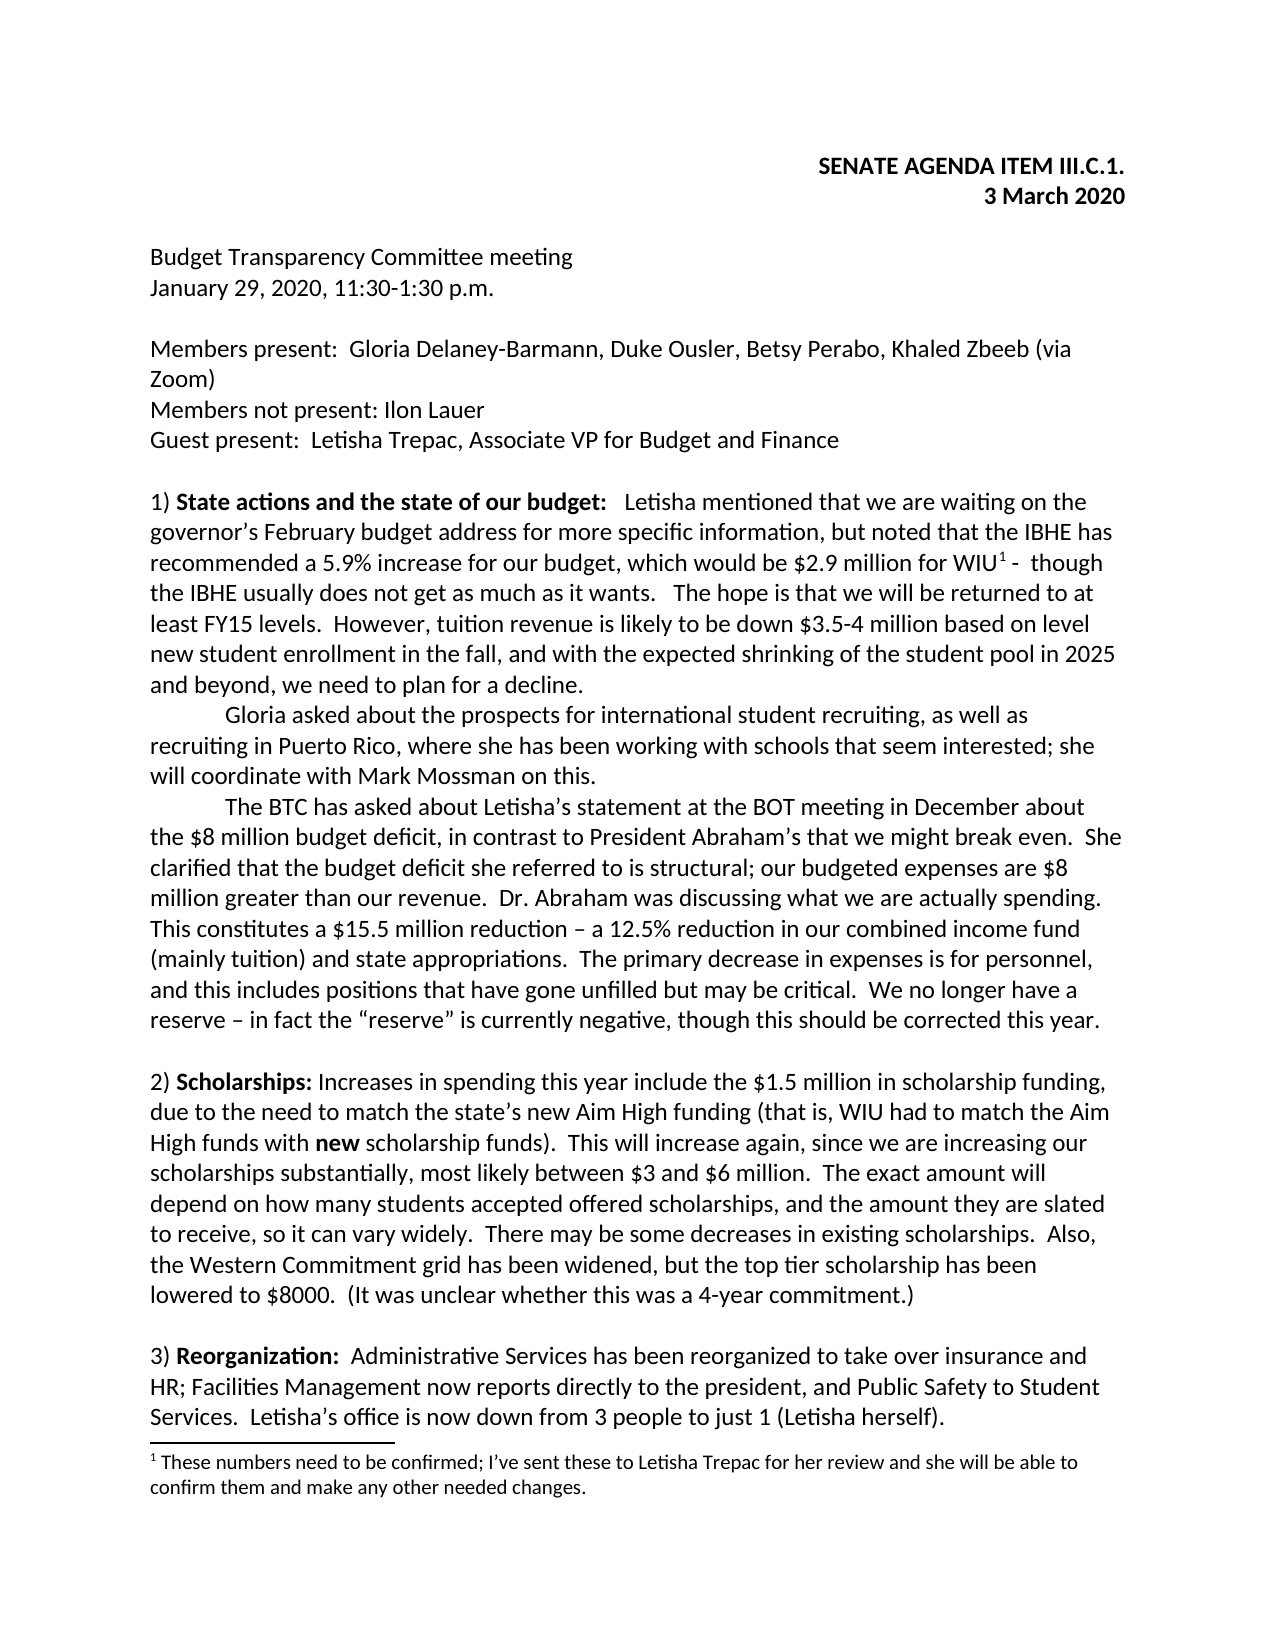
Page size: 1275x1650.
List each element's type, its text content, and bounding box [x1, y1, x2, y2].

text Guest present: Letisha Trepac, Associate VP for Budget and Finance [150, 425, 1125, 455]
text January 29, 2020, 11:30-1:30 p.m. [150, 272, 1125, 303]
text 3 March 2020 [150, 181, 1125, 211]
text Members not present: Ilon Lauer [150, 394, 1125, 425]
text 2) Scholarships: Increases in spending this year include the $1.5 million in scholarship funding, due to the need to match the state’s new Aim High funding (that is, WIU had to match the Aim High funds with new scholarship funds). This will increase again, since we are increasing our scholarships substantially, most likely between $3 and $6 million. The exact amount will depend on how many students accepted offered scholarships, and the amount they are slated to receive, so it can vary widely. There may be some decreases in existing scholarships. Also, the Western Commitment grid has been widened, but the top tier scholarship has been lowered to $8000. (It was unclear whether this was a 4-year commitment.) [150, 1066, 1125, 1310]
text 1) State actions and the state of our budget: Letisha mentioned that we are waiting on the governor’s February budget address for more specific information, but noted that the IBHE has recommended a 5.9% increase for our budget, which would be $2.9 million for WIU - though the IBHE usually does not get as much as it wants. The hope is that we will be returned to at least FY15 levels. However, tuition revenue is likely to be down $3.5-4 million based on level new student enrollment in the fall, and with the expected shrinking of the student pool in 2025 and beyond, we need to plan for a decline. [150, 486, 1125, 699]
text 3) Reorganization: Administrative Services has been reorganized to take over insurance and HR; Facilities Management now reports directly to the president, and Public Safety to Student Services. Letisha’s office is now down from 3 people to just 1 (Letisha herself). [150, 1340, 1125, 1432]
text Members present: Gloria Delaney-Barmann, Duke Ousler, Betsy Perabo, Khaled Zbeeb (via Zoom) [150, 333, 1125, 394]
text SENATE AGENDA ITEM III.C.1. [150, 150, 1125, 181]
text The BTC has asked about Letisha’s statement at the BOT meeting in December about the $8 million budget deficit, in contrast to President Abraham’s that we might break even. She clarified that the budget deficit she referred to is structural; our budgeted expenses are $8 million greater than our revenue. Dr. Abraham was discussing what we are actually spending. This constitutes a $15.5 million reduction – a 12.5% reduction in our combined income fund (mainly tuition) and state appropriations. The primary decrease in expenses is for personnel, and this includes positions that have gone unfilled but may be critical. We no longer have a reserve – in fact the “reserve” is currently negative, though this should be corrected this year. [150, 791, 1125, 1035]
text Gloria asked about the prospects for international student recruiting, as well as recruiting in Puerto Rico, where she has been working with schools that seem interested; she will coordinate with Mark Mossman on this. [150, 699, 1125, 791]
text Budget Transparency Committee meeting [150, 242, 1125, 272]
